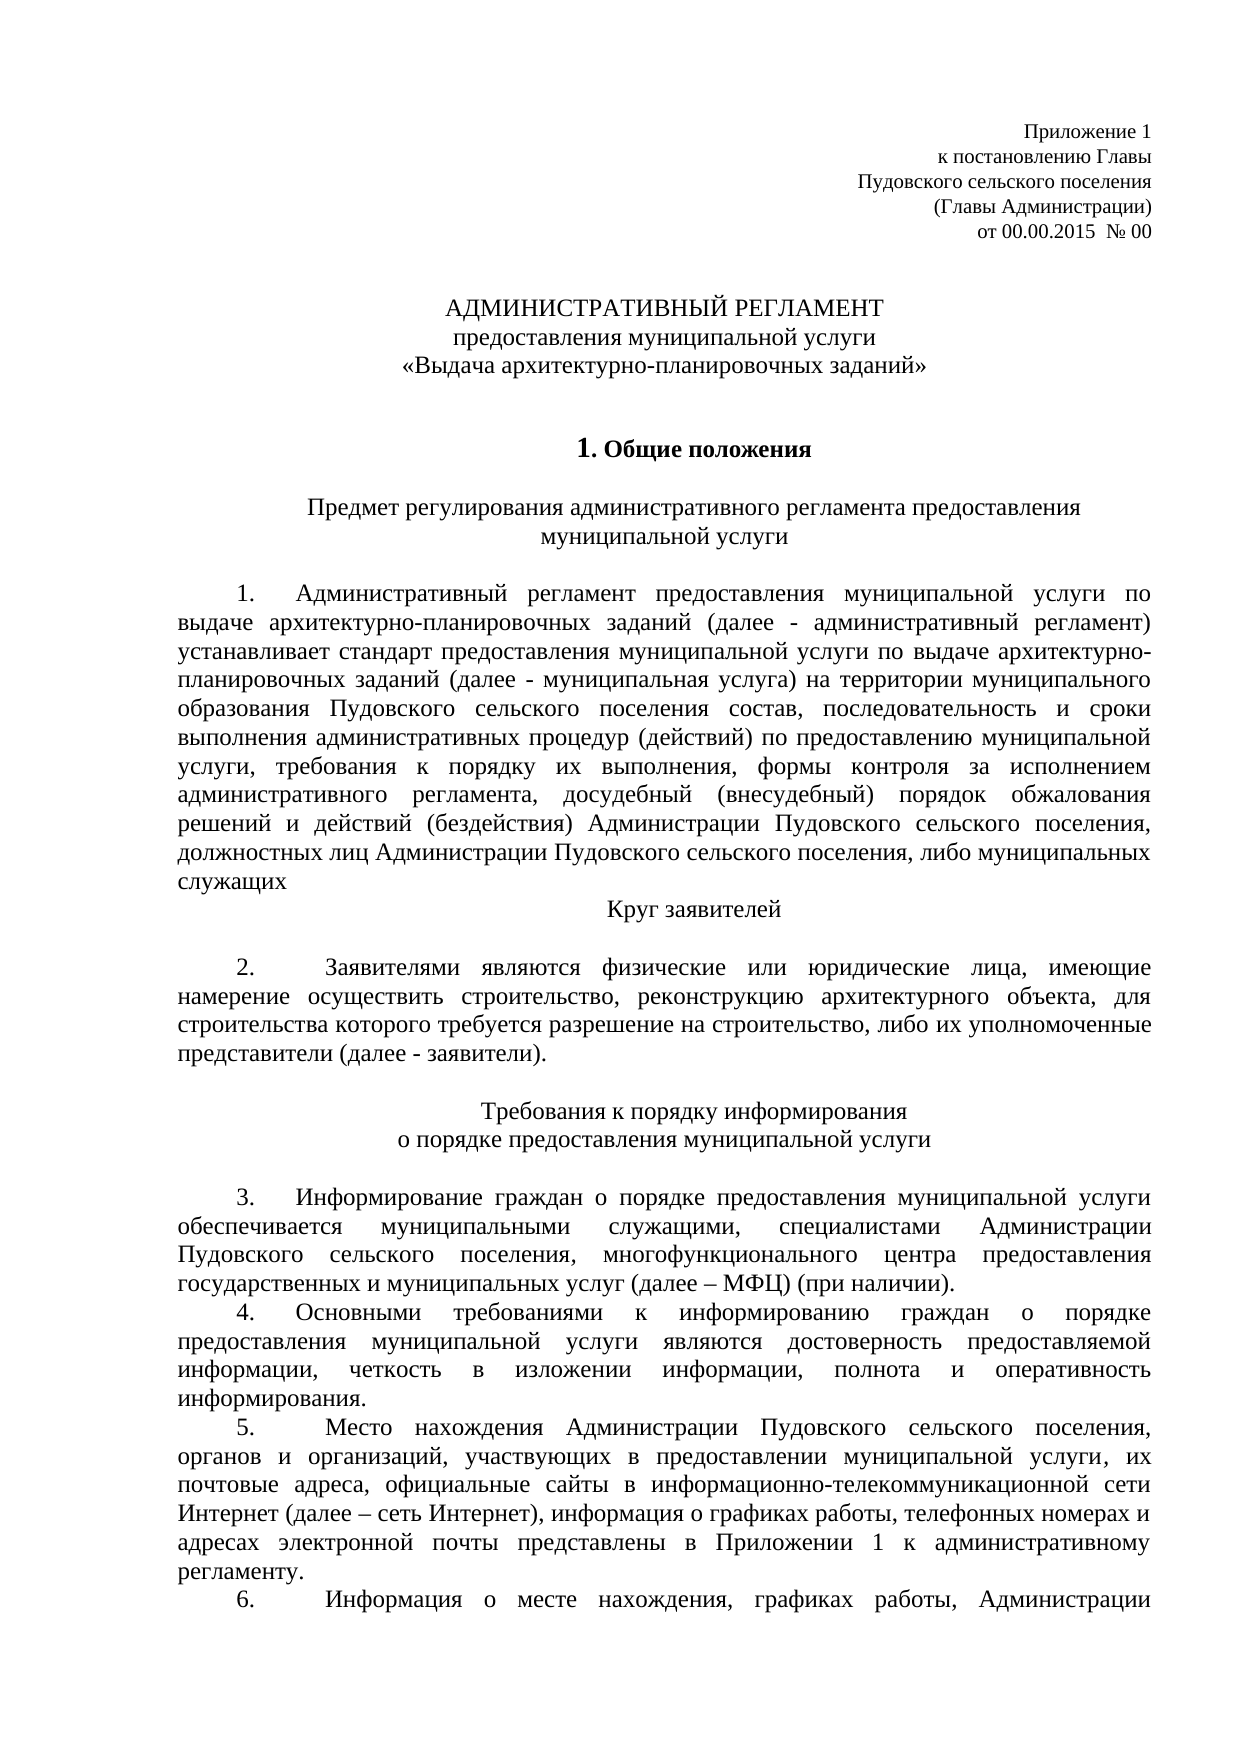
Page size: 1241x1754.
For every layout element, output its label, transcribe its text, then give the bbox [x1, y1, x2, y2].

text Круг заявителей [177, 894, 1152, 923]
text к постановлению Главы [177, 143, 1152, 168]
list Место нахождения Администрации Пудовского сельского поселения, органов и организаций, участвующих в предоставлении муниципальной услуги, их почтовые адреса, официальные сайты в информационно-телекоммуникационной сети Интернет (далее – сеть Интернет), информация о графиках работы, телефонных номерах и адресах электронной почты представлены в Приложении 1 к административному регламенту. [177, 1412, 1152, 1584]
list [177, 1584, 1152, 1613]
text АДМИНИСТРАТИВНЫЙ РЕГЛАМЕНТ [177, 293, 1152, 322]
list Основными требованиями к информированию граждан о порядке предоставления муниципальной услуги являются достоверность предоставляемой информации, четкость в изложении информации, полнота и оперативность информирования. [177, 1297, 1152, 1412]
list Административный регламент предоставления муниципальной услуги по выдаче архитектурно-планировочных заданий (далее - административный регламент) устанавливает стандарт предоставления муниципальной услуги по выдаче архитектурно-планировочных заданий (далее - муниципальная услуга) на территории муниципального образования Пудовского сельского поселения состав, последовательность и сроки выполнения административных процедур (действий) по предоставлению муниципальной услуги, требования к порядку их выполнения, формы контроля за исполнением административного регламента, досудебный (внесудебный) порядок обжалования решений и действий (бездействия) Администрации Пудовского сельского поселения, должностных лиц Администрации Пудовского сельского поселения, либо муниципальных служащих [177, 578, 1152, 894]
text Предмет регулирования административного регламента предоставления муниципальной услуги [177, 492, 1152, 549]
text Требования к порядку информирования о порядке предоставления муниципальной услуги [177, 1096, 1152, 1153]
text Приложение 1 [177, 118, 1152, 143]
text предоставления муниципальной услуги [177, 322, 1152, 351]
list Информирование граждан о порядке предоставления муниципальной услуги обеспечивается муниципальными служащими, специалистами Администрации Пудовского сельского поселения, многофункционального центра предоставления государственных и муниципальных услуг (далее – МФЦ) (при наличии). [177, 1182, 1152, 1297]
text «Выдача архитектурно-планировочных заданий» [177, 351, 1152, 379]
text Пудовского сельского поселения [177, 168, 1152, 193]
text (Главы Администрации) [177, 193, 1152, 218]
list Заявителями являются физические или юридические лица, имеющие намерение осуществить строительство, реконструкцию архитектурного объекта, для строительства которого требуется разрешение на строительство, либо их уполномоченные представители (далее - заявители). [177, 952, 1152, 1067]
text 1. Общие положения [177, 430, 1152, 463]
text от 00.00.2015 № 00 [177, 218, 1152, 243]
